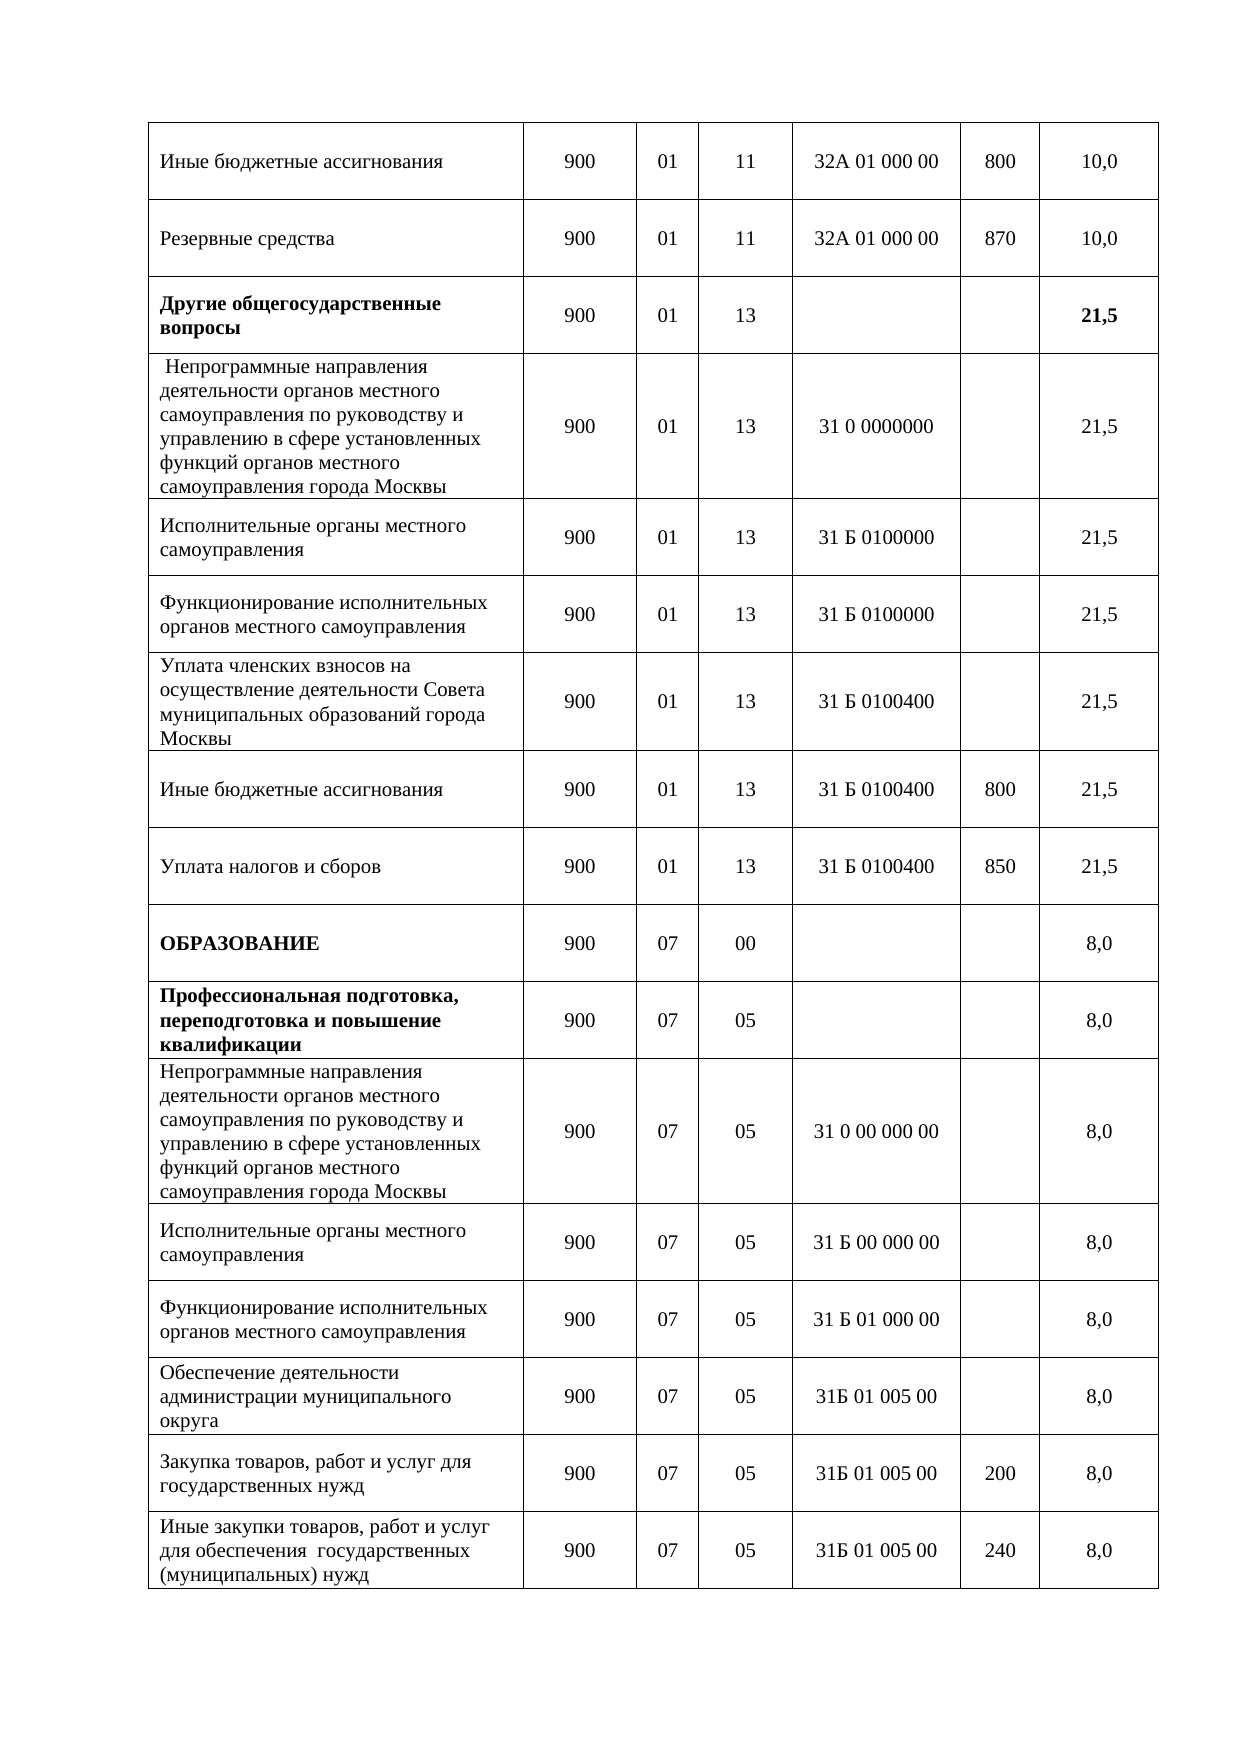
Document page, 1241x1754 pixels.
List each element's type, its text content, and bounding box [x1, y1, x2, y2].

table_cell 05 [699, 1281, 792, 1357]
table_cell 05 [699, 1059, 792, 1203]
table_cell 900 [524, 1435, 636, 1511]
table_cell 850 [961, 828, 1039, 903]
table_cell 05 [699, 1204, 792, 1280]
table_cell 8,0 [1040, 905, 1158, 981]
table_cell 8,0 [1040, 1435, 1158, 1511]
table_cell 900 [524, 499, 636, 575]
table_cell Уплата членских взносов на осуществление деятельности Совета муниципальных образований города Москвы [149, 653, 523, 749]
table_cell Функционирование исполнительных органов местного самоуправления [149, 576, 523, 652]
table_cell [793, 982, 960, 1057]
table_cell ОБРАЗОВАНИЕ [149, 905, 523, 981]
table_cell Иные закупки товаров, работ и услуг для обеспечения государственных (муниципальных) нужд [149, 1512, 523, 1588]
table_cell 00 [699, 905, 792, 981]
table_cell 07 [637, 1281, 698, 1357]
table_cell 8,0 [1040, 1281, 1158, 1357]
table_cell 31Б 01 005 00 [793, 1358, 960, 1434]
table_cell 8,0 [1040, 1358, 1158, 1434]
table_cell 31 Б 0100000 [793, 499, 960, 575]
table_cell 05 [699, 1358, 792, 1434]
table_cell 21,5 [1040, 576, 1158, 652]
table_cell 200 [961, 1435, 1039, 1511]
table_cell Иные бюджетные ассигнования [149, 123, 523, 199]
table_cell 32А 01 000 00 [793, 123, 960, 199]
table_cell 31 0 0000000 [793, 354, 960, 498]
table_cell [961, 354, 1039, 498]
table_cell [961, 1358, 1039, 1434]
table_cell [961, 1204, 1039, 1280]
table_cell 32А 01 000 00 [793, 200, 960, 276]
table_cell 21,5 [1040, 277, 1158, 353]
table_cell 8,0 [1040, 1059, 1158, 1203]
table_cell 900 [524, 828, 636, 903]
table_cell 900 [524, 653, 636, 749]
table_cell 01 [637, 828, 698, 903]
table_cell [961, 576, 1039, 652]
table_cell 07 [637, 1512, 698, 1588]
table_cell 01 [637, 277, 698, 353]
table_cell Непрограммные направления деятельности органов местного самоуправления по руководству и управлению в сфере установленных функций органов местного самоуправления города Москвы [149, 1059, 523, 1203]
table_cell 01 [637, 499, 698, 575]
table_cell 900 [524, 982, 636, 1057]
table_cell Резервные средства [149, 200, 523, 276]
table_cell 07 [637, 1358, 698, 1434]
table_cell 31Б 01 005 00 [793, 1512, 960, 1588]
table_cell 07 [637, 1435, 698, 1511]
table_cell 900 [524, 751, 636, 827]
table_cell 01 [637, 653, 698, 749]
table_cell Уплата налогов и сборов [149, 828, 523, 903]
table_cell Другие общегосударственные вопросы [149, 277, 523, 353]
table_cell 900 [524, 1204, 636, 1280]
table_cell 11 [699, 200, 792, 276]
table_cell 900 [524, 277, 636, 353]
table_cell 10,0 [1040, 123, 1158, 199]
table_cell 900 [524, 905, 636, 981]
table_cell 13 [699, 828, 792, 903]
table_cell [961, 905, 1039, 981]
table_cell 900 [524, 1281, 636, 1357]
table_cell 05 [699, 1512, 792, 1588]
table_cell 900 [524, 576, 636, 652]
table_cell Профессиональная подготовка, переподготовка и повышение квалификации [149, 982, 523, 1057]
table_cell 8,0 [1040, 1512, 1158, 1588]
table_cell 31 Б 01 000 00 [793, 1281, 960, 1357]
table_cell 240 [961, 1512, 1039, 1588]
table_cell 07 [637, 1204, 698, 1280]
table_cell 31 Б 0100000 [793, 576, 960, 652]
table_cell Закупка товаров, работ и услуг для государственных нужд [149, 1435, 523, 1511]
table_cell 21,5 [1040, 354, 1158, 498]
table_cell 01 [637, 354, 698, 498]
table_cell 13 [699, 653, 792, 749]
table_cell 13 [699, 277, 792, 353]
table_cell [961, 1059, 1039, 1203]
table_cell 31 Б 0100400 [793, 653, 960, 749]
table_cell 01 [637, 576, 698, 652]
table_cell 21,5 [1040, 751, 1158, 827]
table_cell 05 [699, 982, 792, 1057]
table_cell 13 [699, 499, 792, 575]
table_cell 8,0 [1040, 1204, 1158, 1280]
table_cell Исполнительные органы местного самоуправления [149, 1204, 523, 1280]
table_cell 21,5 [1040, 499, 1158, 575]
table_cell 900 [524, 1512, 636, 1588]
table_cell 900 [524, 123, 636, 199]
table_cell 31Б 01 005 00 [793, 1435, 960, 1511]
table_cell 01 [637, 123, 698, 199]
table_cell [961, 499, 1039, 575]
table_cell Функционирование исполнительных органов местного самоуправления [149, 1281, 523, 1357]
table_cell Исполнительные органы местного самоуправления [149, 499, 523, 575]
table_cell Обеспечение деятельности администрации муниципального округа [149, 1358, 523, 1434]
table_cell [961, 982, 1039, 1057]
table_cell 07 [637, 982, 698, 1057]
table_cell 21,5 [1040, 653, 1158, 749]
table_cell 31 Б 00 000 00 [793, 1204, 960, 1280]
table_cell Непрограммные направления деятельности органов местного самоуправления по руководству и управлению в сфере установленных функций органов местного самоуправления города Москвы [149, 354, 523, 498]
table_cell [961, 277, 1039, 353]
table_cell 07 [637, 905, 698, 981]
table_cell 07 [637, 1059, 698, 1203]
table_cell 01 [637, 751, 698, 827]
table_cell 10,0 [1040, 200, 1158, 276]
table_cell [961, 653, 1039, 749]
table_cell 13 [699, 576, 792, 652]
table_cell 900 [524, 354, 636, 498]
table_cell 800 [961, 751, 1039, 827]
table_cell 900 [524, 1059, 636, 1203]
table_cell 870 [961, 200, 1039, 276]
table_cell 900 [524, 200, 636, 276]
table_cell 31 Б 0100400 [793, 828, 960, 903]
table_cell 8,0 [1040, 982, 1158, 1057]
table_cell Иные бюджетные ассигнования [149, 751, 523, 827]
table_cell 05 [699, 1435, 792, 1511]
table_cell 11 [699, 123, 792, 199]
table_cell 31 0 00 000 00 [793, 1059, 960, 1203]
table_cell 13 [699, 354, 792, 498]
table_cell [961, 1281, 1039, 1357]
table_cell [793, 905, 960, 981]
table_cell 31 Б 0100400 [793, 751, 960, 827]
table_cell 01 [637, 200, 698, 276]
table_cell [793, 277, 960, 353]
table_cell 800 [961, 123, 1039, 199]
table_cell 13 [699, 751, 792, 827]
table_cell 21,5 [1040, 828, 1158, 903]
table_cell 900 [524, 1358, 636, 1434]
